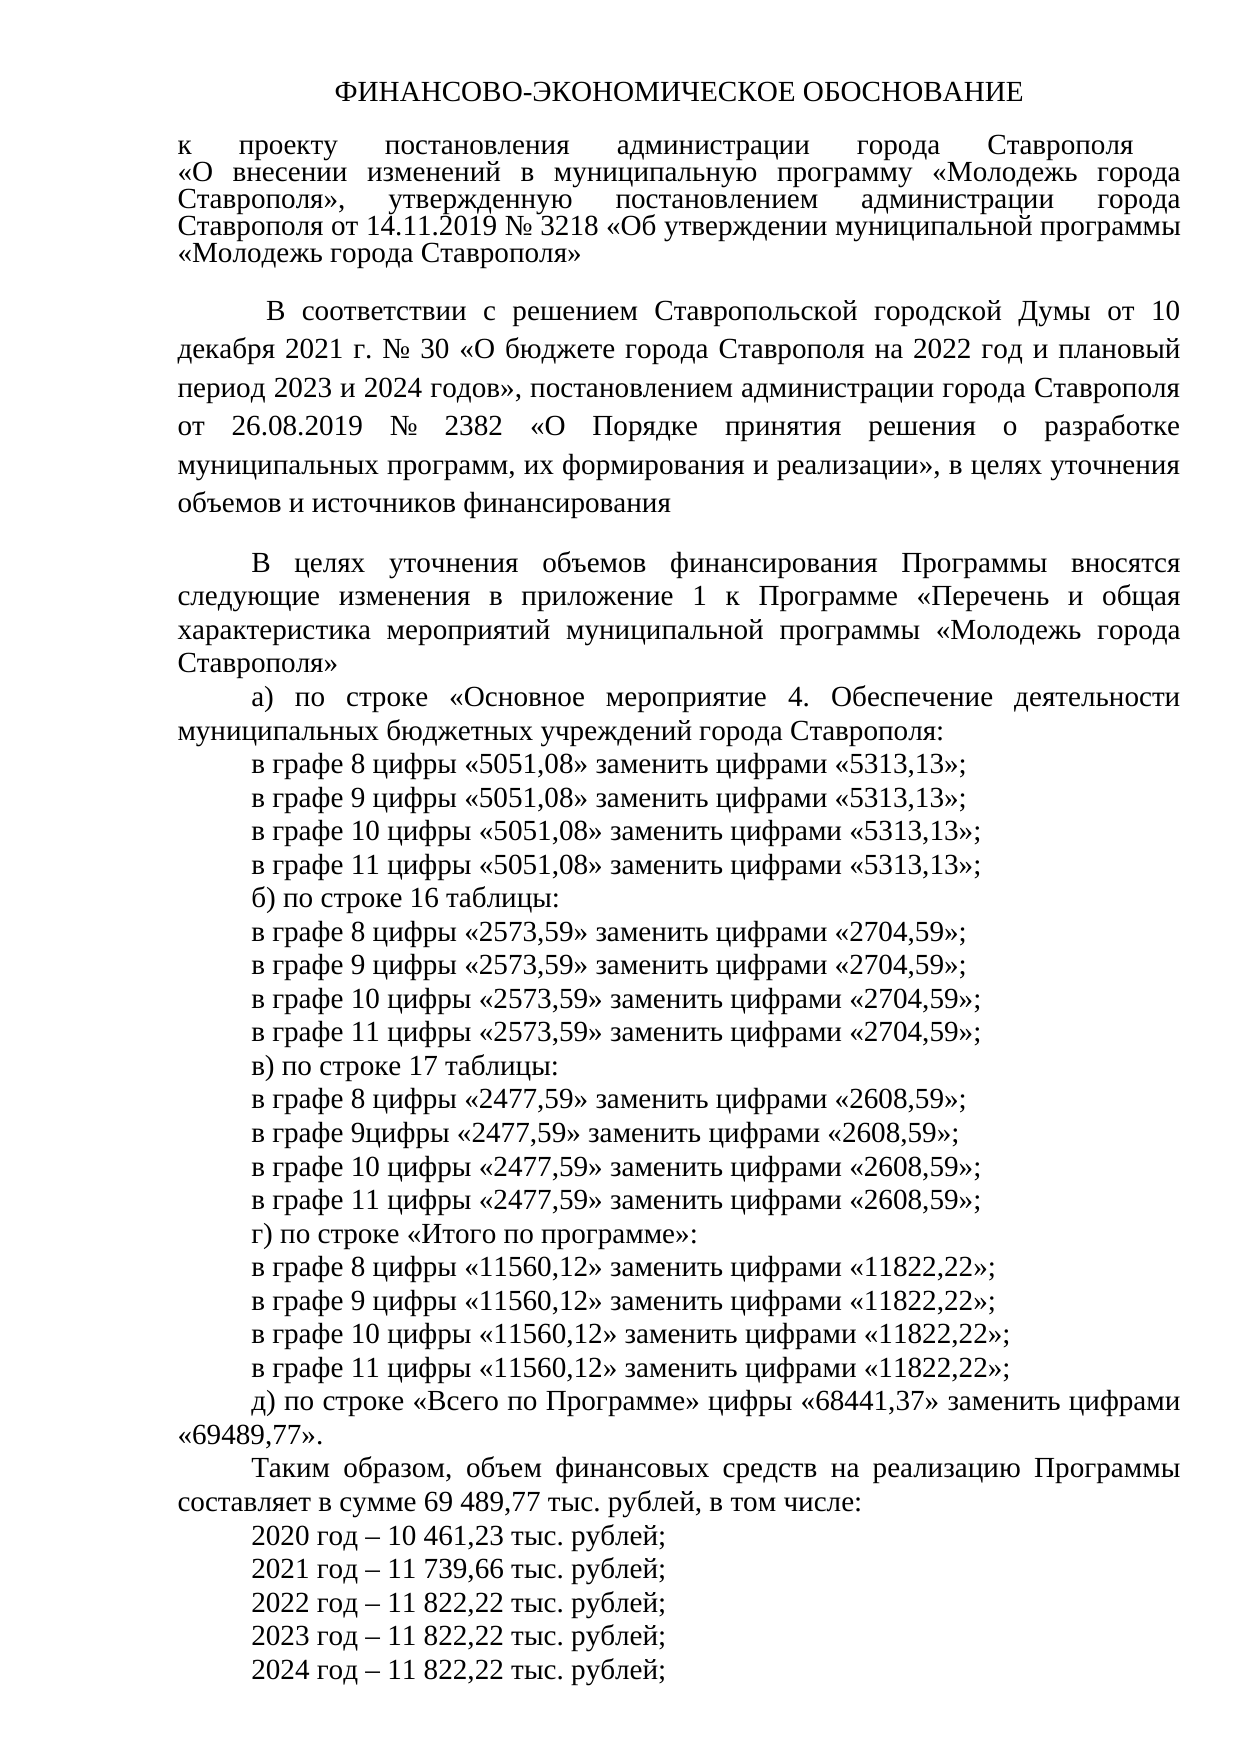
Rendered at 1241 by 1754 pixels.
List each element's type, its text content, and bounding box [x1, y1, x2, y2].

text 2022 год – 11 822,22 тыс. рублей; [177, 1585, 1181, 1618]
text г) по строке «Итого по программе»: [177, 1216, 1181, 1249]
text 2021 год – 11 739,66 тыс. рублей; [177, 1551, 1181, 1585]
text 2020 год – 10 461,23 тыс. рублей; [177, 1518, 1181, 1551]
text в графе 11 цифры «2477,59» заменить цифрами «2608,59»; [177, 1182, 1181, 1216]
text к проекту постановления администрации города Ставрополя «О внесении изменений в муниципальную программу «Молодежь города Ставрополя», утвержденную постановлением администрации города Ставрополя от 14.11.2019 № 3218 «Об утверждении муниципальной программы «Молодежь города Ставрополя» [177, 132, 1181, 268]
text в графе 11 цифры «2573,59» заменить цифрами «2704,59»; [177, 1014, 1181, 1048]
text в графе 10 цифры «11560,12» заменить цифрами «11822,22»; [177, 1316, 1181, 1350]
text 2023 год – 11 822,22 тыс. рублей; [177, 1618, 1181, 1652]
text в графе 10 цифры «2477,59» заменить цифрами «2608,59»; [177, 1149, 1181, 1182]
text в графе 9 цифры «2573,59» заменить цифрами «2704,59»; [177, 947, 1181, 981]
text в графе 9цифры «2477,59» заменить цифрами «2608,59»; [177, 1115, 1181, 1149]
text в графе 8 цифры «5051,08» заменить цифрами «5313,13»; [177, 746, 1181, 780]
text в графе 8 цифры «2477,59» заменить цифрами «2608,59»; [177, 1082, 1181, 1115]
text ФИНАНСОВО-ЭКОНОМИЧЕСКОЕ ОБОСНОВАНИЕ [177, 74, 1181, 107]
text в графе 10 цифры «5051,08» заменить цифрами «5313,13»; [177, 813, 1181, 847]
text Таким образом, объем финансовых средств на реализацию Программы составляет в сумме 69 489,77 тыс. рублей, в том числе: [177, 1451, 1181, 1518]
text в графе 11 цифры «5051,08» заменить цифрами «5313,13»; [177, 847, 1181, 880]
text в графе 9 цифры «5051,08» заменить цифрами «5313,13»; [177, 780, 1181, 813]
text 2024 год – 11 822,22 тыс. рублей; [177, 1652, 1181, 1685]
text в графе 8 цифры «2573,59» заменить цифрами «2704,59»; [177, 914, 1181, 947]
text В соответствии с решением Ставропольской городской Думы от 10 декабря 2021 г. № 30 «О бюджете города Ставрополя на 2022 год и плановый период 2023 и 2024 годов», постановлением администрации города Ставрополя от 26.08.2019 № 2382 «О Порядке принятия решения о разработке муниципальных программ, их формирования и реализации», в целях уточнения объемов и источников финансирования [177, 293, 1181, 519]
text в графе 10 цифры «2573,59» заменить цифрами «2704,59»; [177, 981, 1181, 1014]
text б) по строке 16 таблицы: [177, 880, 1181, 914]
text в графе 9 цифры «11560,12» заменить цифрами «11822,22»; [177, 1283, 1181, 1316]
text в графе 8 цифры «11560,12» заменить цифрами «11822,22»; [177, 1249, 1181, 1283]
text д) по строке «Всего по Программе» цифры «68441,37» заменить цифрами «69489,77». [177, 1383, 1181, 1451]
text в) по строке 17 таблицы: [177, 1048, 1181, 1082]
text в графе 11 цифры «11560,12» заменить цифрами «11822,22»; [177, 1350, 1181, 1383]
text В целях уточнения объемов финансирования Программы вносятся следующие изменения в приложение 1 к Программе «Перечень и общая характеристика мероприятий муниципальной программы «Молодежь города Ставрополя» [177, 545, 1181, 679]
text а) по строке «Основное мероприятие 4. Обеспечение деятельности муниципальных бюджетных учреждений города Ставрополя: [177, 679, 1181, 746]
